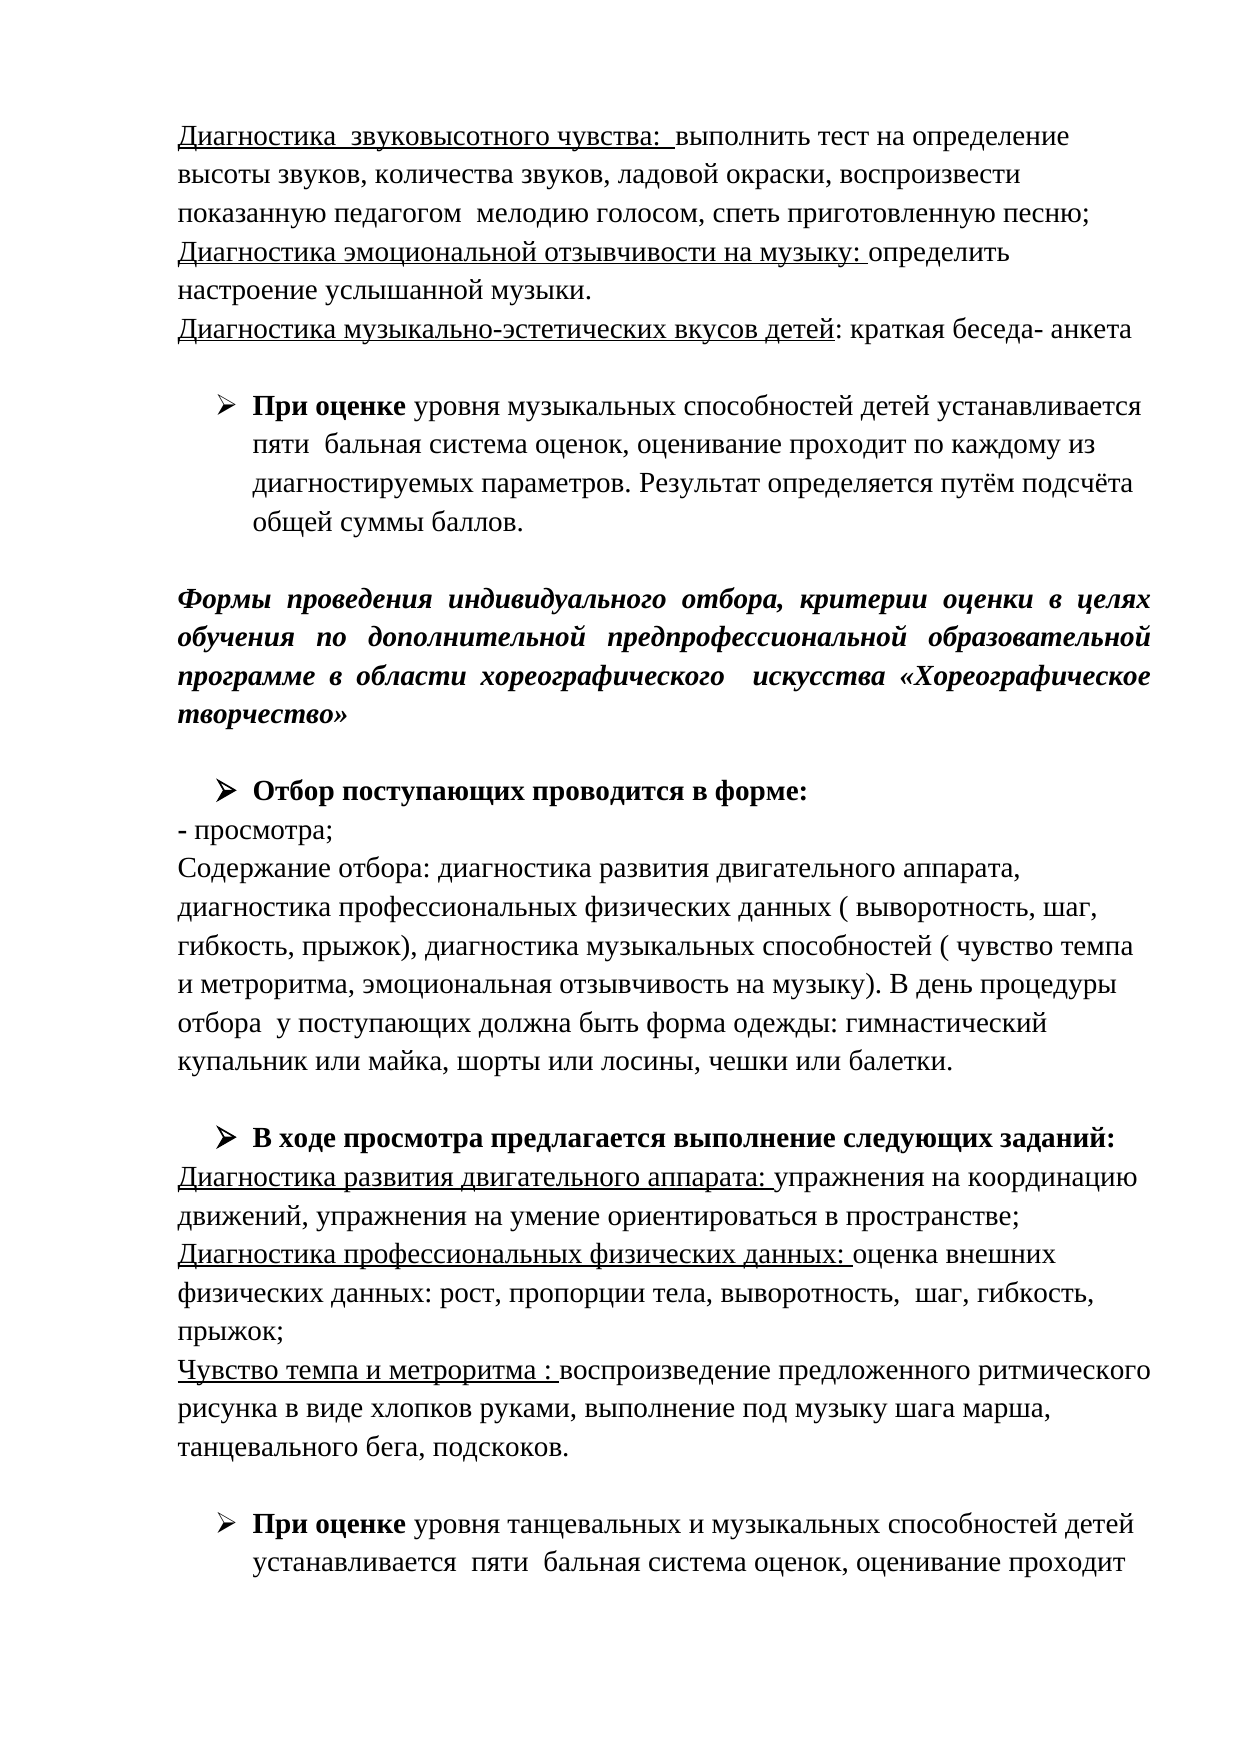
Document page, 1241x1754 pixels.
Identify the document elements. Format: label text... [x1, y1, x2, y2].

text Диагностика звуковысотного чувства: выполнить тест на определение высоты звуков, количества звуков, ладовой окраски, воспроизвести показанную педагогом мелодию голосом, спеть приготовленную песню; [177, 118, 1152, 229]
text Формы проведения индивидуального отбора, критерии оценки в целях обучения по дополнительной предпрофессиональной образовательной программе в области хореографического искусства «Хореографическое творчество» [177, 581, 1152, 730]
list При оценке уровня музыкальных способностей детей устанавливается пяти бальная система оценок, оценивание проходит по каждому из диагностируемых параметров. Результат определяется путём подсчёта общей суммы баллов. [215, 388, 1152, 537]
text Диагностика профессиональных физических данных: оценка внешних физических данных: рост, пропорции тела, выворотность, шаг, гибкость, прыжок; [177, 1236, 1152, 1347]
text Диагностика музыкально-эстетических вкусов детей: краткая беседа- анкета [177, 311, 1152, 344]
text Диагностика развития двигательного аппарата: упражнения на координацию движений, упражнения на умение ориентироваться в пространстве; [177, 1159, 1152, 1231]
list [215, 1506, 1152, 1578]
list Отбор поступающих проводится в форме: [215, 773, 1152, 807]
text Содержание отбора: диагностика развития двигательного аппарата, диагностика профессиональных физических данных ( выворотность, шаг, гибкость, прыжок), диагностика музыкальных способностей ( чувство темпа и метроритма, эмоциональная отзывчивость на музыку). В день процедуры отбора у поступающих должна быть форма одежды: гимнастический купальник или майка, шорты или лосины, чешки или балетки. [177, 851, 1152, 1077]
list В ходе просмотра предлагается выполнение следующих заданий: [215, 1120, 1152, 1154]
text Диагностика эмоциональной отзывчивости на музыку: определить настроение услышанной музыки. [177, 234, 1152, 306]
text - просмотра; [177, 812, 1152, 846]
text Чувство темпа и метроритма : воспроизведение предложенного ритмического рисунка в виде хлопков руками, выполнение под музыку шага марша, танцевального бега, подскоков. [177, 1352, 1152, 1462]
